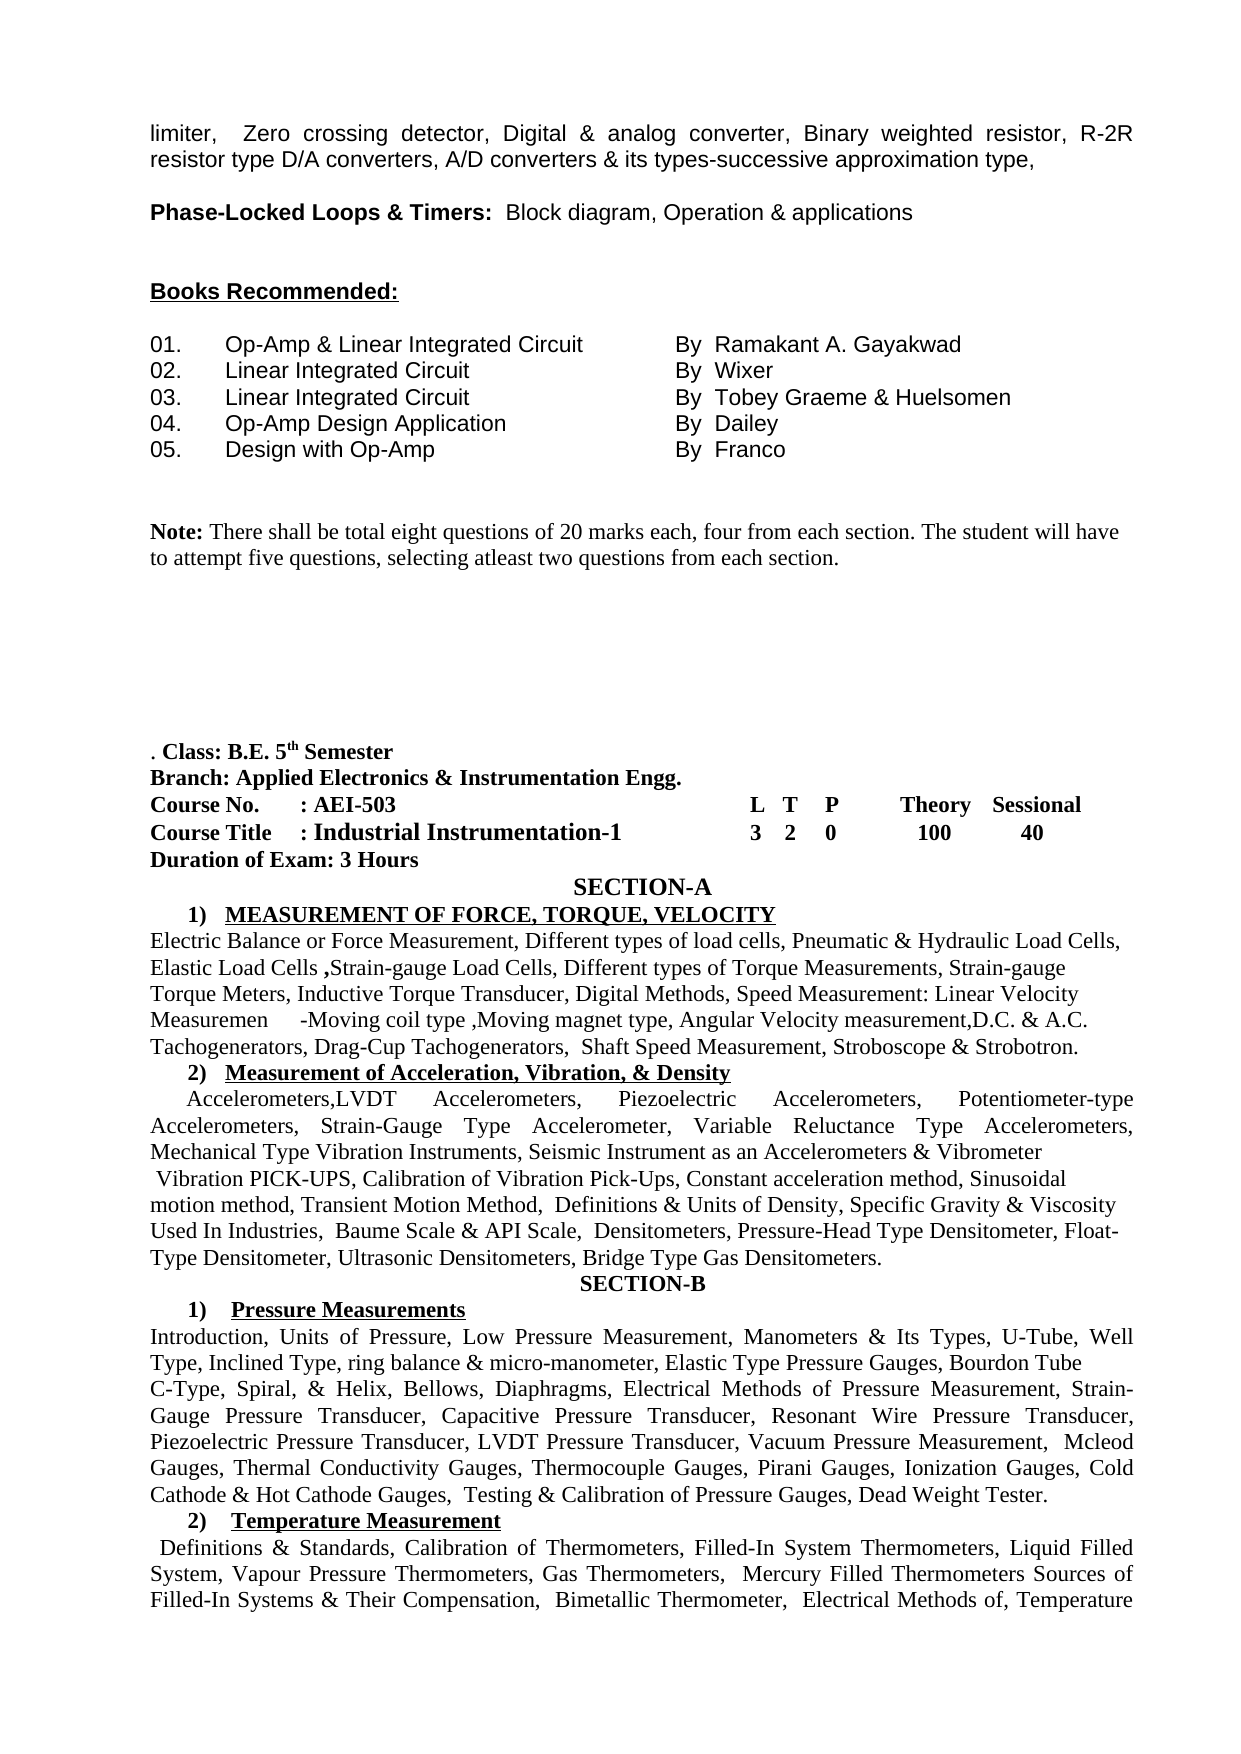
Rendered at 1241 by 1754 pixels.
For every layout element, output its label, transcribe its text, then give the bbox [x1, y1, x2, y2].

text 02. Linear Integrated Circuit By Wixer [150, 357, 1135, 383]
text Books Recommended: [150, 278, 1135, 304]
text SECTION-A [150, 872, 1135, 901]
text 05. Design with Op-Amp By Franco [150, 436, 1135, 463]
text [150, 120, 1135, 173]
text 03. Linear Integrated Circuit By Tobey Graeme & Huelsomen [150, 383, 1135, 410]
text Accelerometers,LVDT Accelerometers, Piezoelectric Accelerometers, Potentiometer-type Accelerometers, Strain-Gauge Type Accelerometer, Variable Reluctance Type Accelerometers, Mechanical Type Vibration Instruments, Seismic Instrument as an Accelerometers & Vibrometer [150, 1086, 1135, 1164]
list MEASUREMENT OF FORCE, TORQUE, VELOCITY [187, 901, 1135, 927]
text Duration of Exam: 3 Hours [150, 846, 1135, 872]
text Vibration PICK-UPS, Calibration of Vibration Pick-Ups, Constant acceleration method, Sinusoidal motion method, Transient Motion Method, Definitions & Units of Density, Specific Gravity & Viscosity Used In Industries, Baume Scale & API Scale, Densitometers, Pressure-Head Type Densitometer, Float-Type Densitometer, Ultrasonic Densitometers, Bridge Type Gas Densitometers. [150, 1164, 1135, 1270]
text Branch: Applied Electronics & Instrumentation Engg. [150, 764, 1135, 791]
text Electric Balance or Force Measurement, Different types of load cells, Pneumatic & Hydraulic Load Cells, Elastic Load Cells ,Strain-gauge Load Cells, Different types of Torque Measurements, Strain-gauge Torque Meters, Inductive Torque Transducer, Digital Methods, Speed Measurement: Linear Velocity Measuremen -Moving coil type ,Moving magnet type, Angular Velocity measurement,D.C. & A.C. Tachogenerators, Drag-Cup Tachogenerators, Shaft Speed Measurement, Stroboscope & Strobotron. [150, 927, 1135, 1059]
text Introduction, Units of Pressure, Low Pressure Measurement, Manometers & Its Types, U-Tube, Well Type, Inclined Type, ring balance & micro-manometer, Elastic Type Pressure Gauges, Bourdon Tube [150, 1323, 1135, 1375]
text . Class: B.E. 5th Semester [150, 736, 1135, 764]
text SECTION-B [150, 1270, 1135, 1296]
text Course No. : AEI-503 L T P Theory Sessional [150, 791, 1135, 817]
list Measurement of Acceleration, Vibration, & Density [187, 1059, 1135, 1086]
text Note: There shall be total eight questions of 20 marks each, four from each section. The student will have to attempt five questions, selecting atleast two questions from each section. [150, 518, 1135, 570]
text 01. Op-Amp & Linear Integrated Circuit By Ramakant A. Gayakwad [150, 331, 1135, 357]
text Phase-Locked Loops & Timers: Block diagram, Operation & applications [150, 199, 1135, 225]
text 04. Op-Amp Design Application By Dailey [150, 410, 1135, 436]
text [150, 1533, 1135, 1613]
list Temperature Measurement [187, 1507, 1135, 1533]
text Course Title : Industrial Instrumentation-1 3 2 0 100 40 [150, 817, 1135, 846]
text C-Type, Spiral, & Helix, Bellows, Diaphragms, Electrical Methods of Pressure Measurement, Strain-Gauge Pressure Transducer, Capacitive Pressure Transducer, Resonant Wire Pressure Transducer, Piezoelectric Pressure Transducer, LVDT Pressure Transducer, Vacuum Pressure Measurement, Mcleod Gauges, Thermal Conductivity Gauges, Thermocouple Gauges, Pirani Gauges, Ionization Gauges, Cold Cathode & Hot Cathode Gauges, Testing & Calibration of Pressure Gauges, Dead Weight Tester. [150, 1375, 1135, 1507]
list Pressure Measurements [187, 1296, 1135, 1323]
